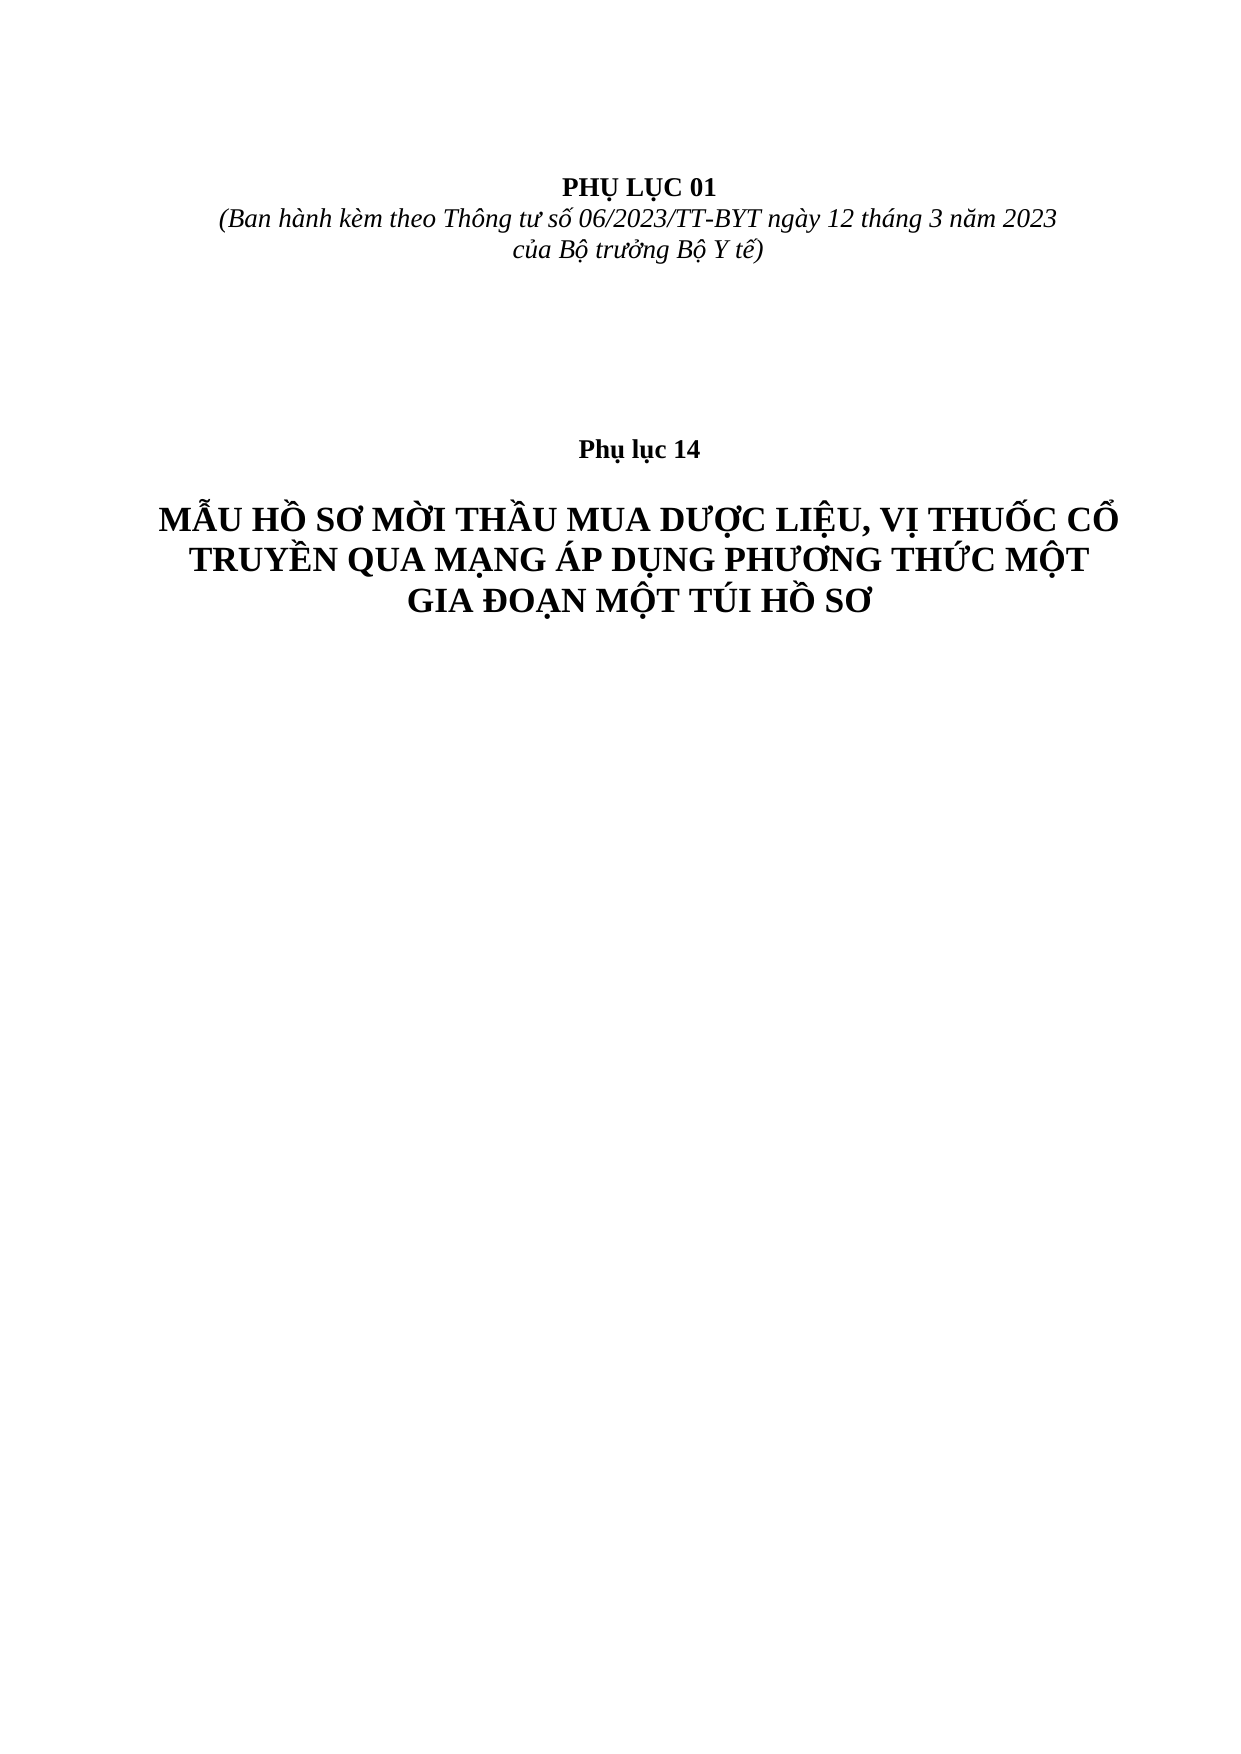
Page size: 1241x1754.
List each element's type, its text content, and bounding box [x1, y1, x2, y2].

text (Ban hành kèm theo Thông tư số 06/2023/TT-BYT ngày 12 tháng 3 năm 2023 [154, 202, 1125, 233]
text MẪU HỒ SƠ MỜI THẦU MUA DƯỢC LIỆU, VỊ THUỐC CỔ TRUYỀN QUA MẠNG ÁP DỤNG PHƯƠNG THỨC MỘT GIA ĐOẠN MỘT TÚI HỒ SƠ [154, 498, 1125, 620]
text PHỤ LỤC 01 [154, 171, 1125, 202]
text Phụ lục 14 [154, 433, 1125, 464]
text của Bộ trưởng Bộ Y tế) [154, 233, 1125, 265]
